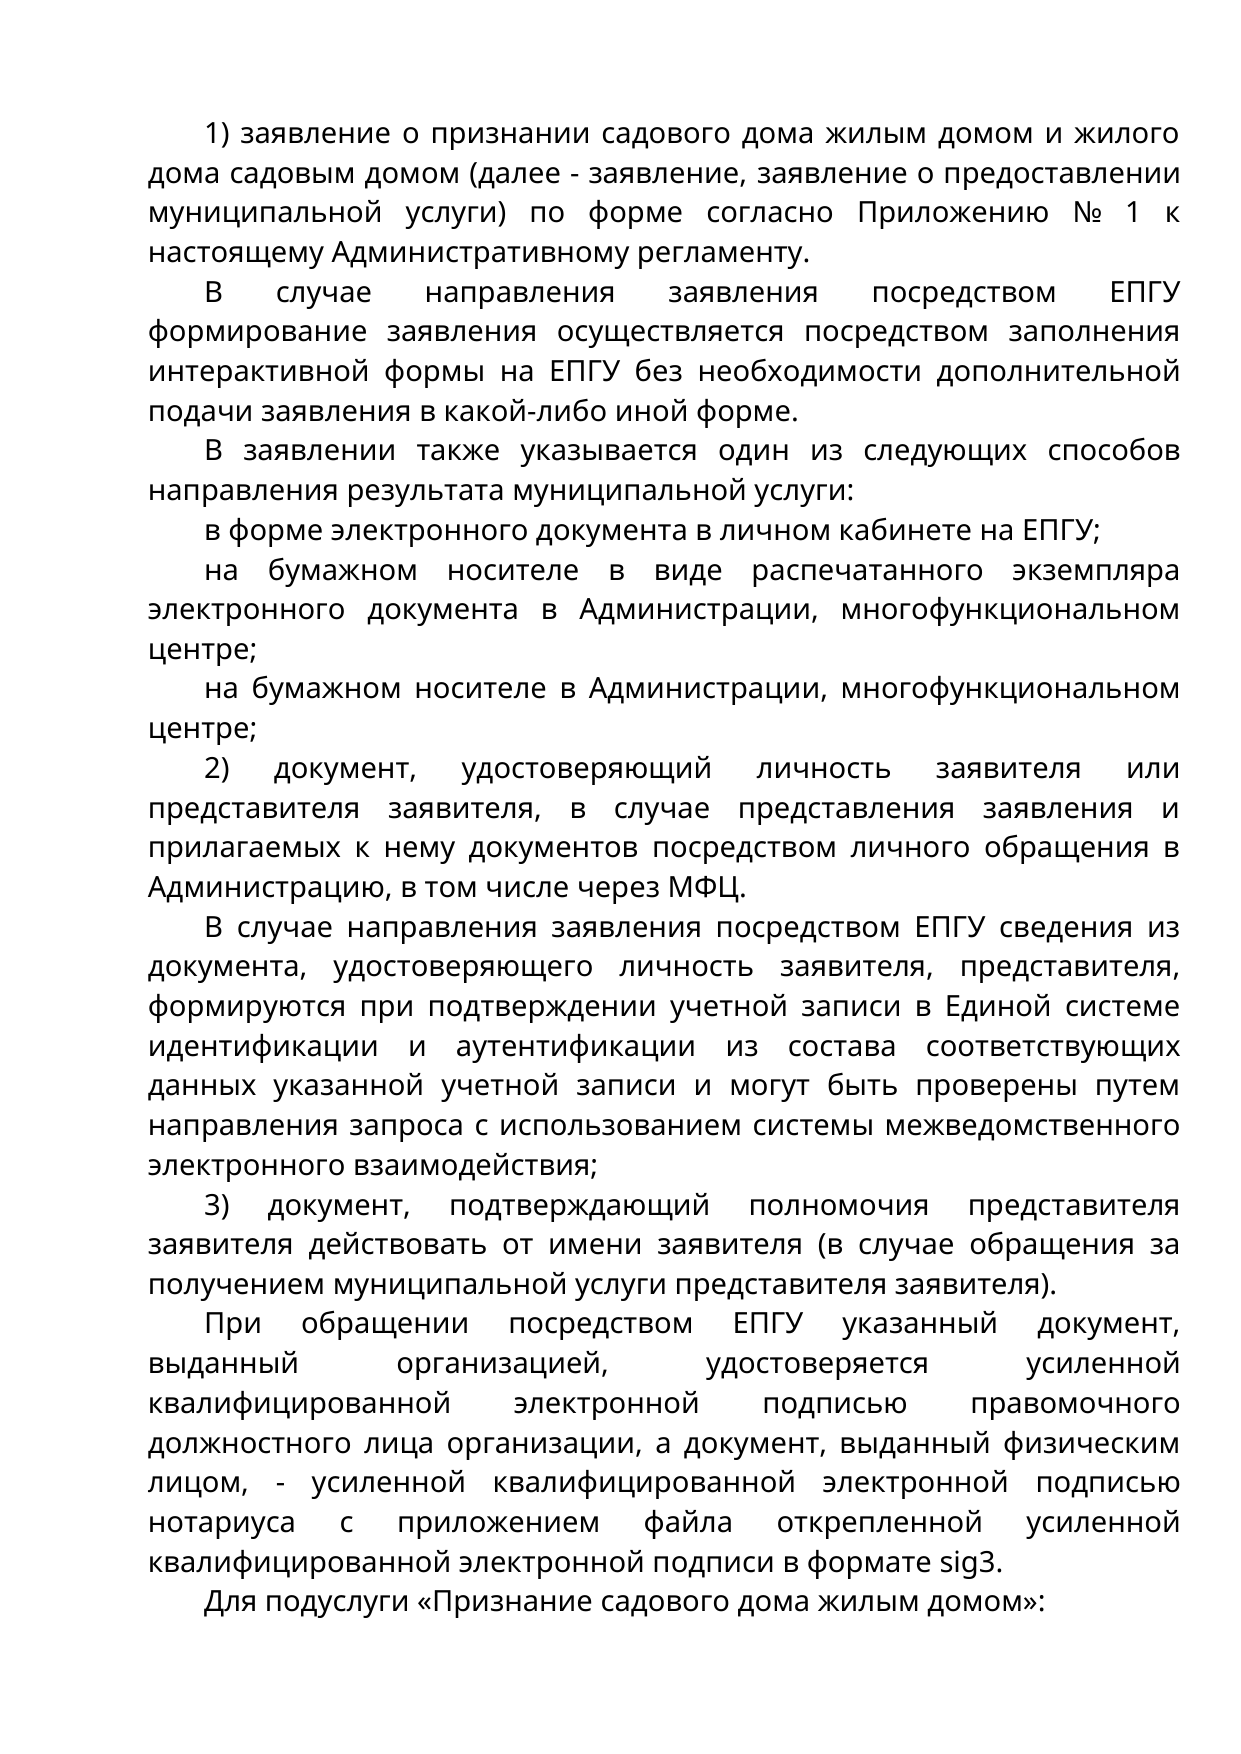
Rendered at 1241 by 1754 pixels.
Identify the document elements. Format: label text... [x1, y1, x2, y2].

text 3) документ, подтверждающий полномочия представителя заявителя действовать от имени заявителя (в случае обращения за получением муниципальной услуги представителя заявителя). [148, 1184, 1181, 1303]
text При обращении посредством ЕПГУ указанный документ, выданный организацией, удостоверяется усиленной квалифицированной электронной подписью правомочного должностного лица организации, а документ, выданный физическим лицом, - усиленной квалифицированной электронной подписью нотариуса с приложением файла открепленной усиленной квалифицированной электронной подписи в формате sig3. [148, 1303, 1181, 1581]
text на бумажном носителе в виде распечатанного экземпляра электронного документа в Администрации, многофункциональном центре; [148, 549, 1181, 668]
text 2) документ, удостоверяющий личность заявителя или представителя заявителя, в случае представления заявления и прилагаемых к нему документов посредством личного обращения в Администрацию, в том числе через МФЦ. [148, 747, 1181, 906]
text 1) заявление о признании садового дома жилым домом и жилого дома садовым домом (далее - заявление, заявление о предоставлении муниципальной услуги) по форме согласно Приложению № 1 к настоящему Административному регламенту. [148, 112, 1181, 271]
text В заявлении также указывается один из следующих способов направления результата муниципальной услуги: [148, 430, 1181, 509]
text Для подуслуги «Признание садового дома жилым домом»: [148, 1581, 1181, 1620]
text В случае направления заявления посредством ЕПГУ сведения из документа, удостоверяющего личность заявителя, представителя, формируются при подтверждении учетной записи в Единой системе идентификации и аутентификации из состава соответствующих данных указанной учетной записи и могут быть проверены путем направления запроса с использованием системы межведомственного электронного взаимодействия; [148, 906, 1181, 1184]
text на бумажном носителе в Администрации, многофункциональном центре; [148, 668, 1181, 747]
text в форме электронного документа в личном кабинете на ЕПГУ; [148, 509, 1181, 549]
text В случае направления заявления посредством ЕПГУ формирование заявления осуществляется посредством заполнения интерактивной формы на ЕПГУ без необходимости дополнительной подачи заявления в какой-либо иной форме. [148, 271, 1181, 430]
